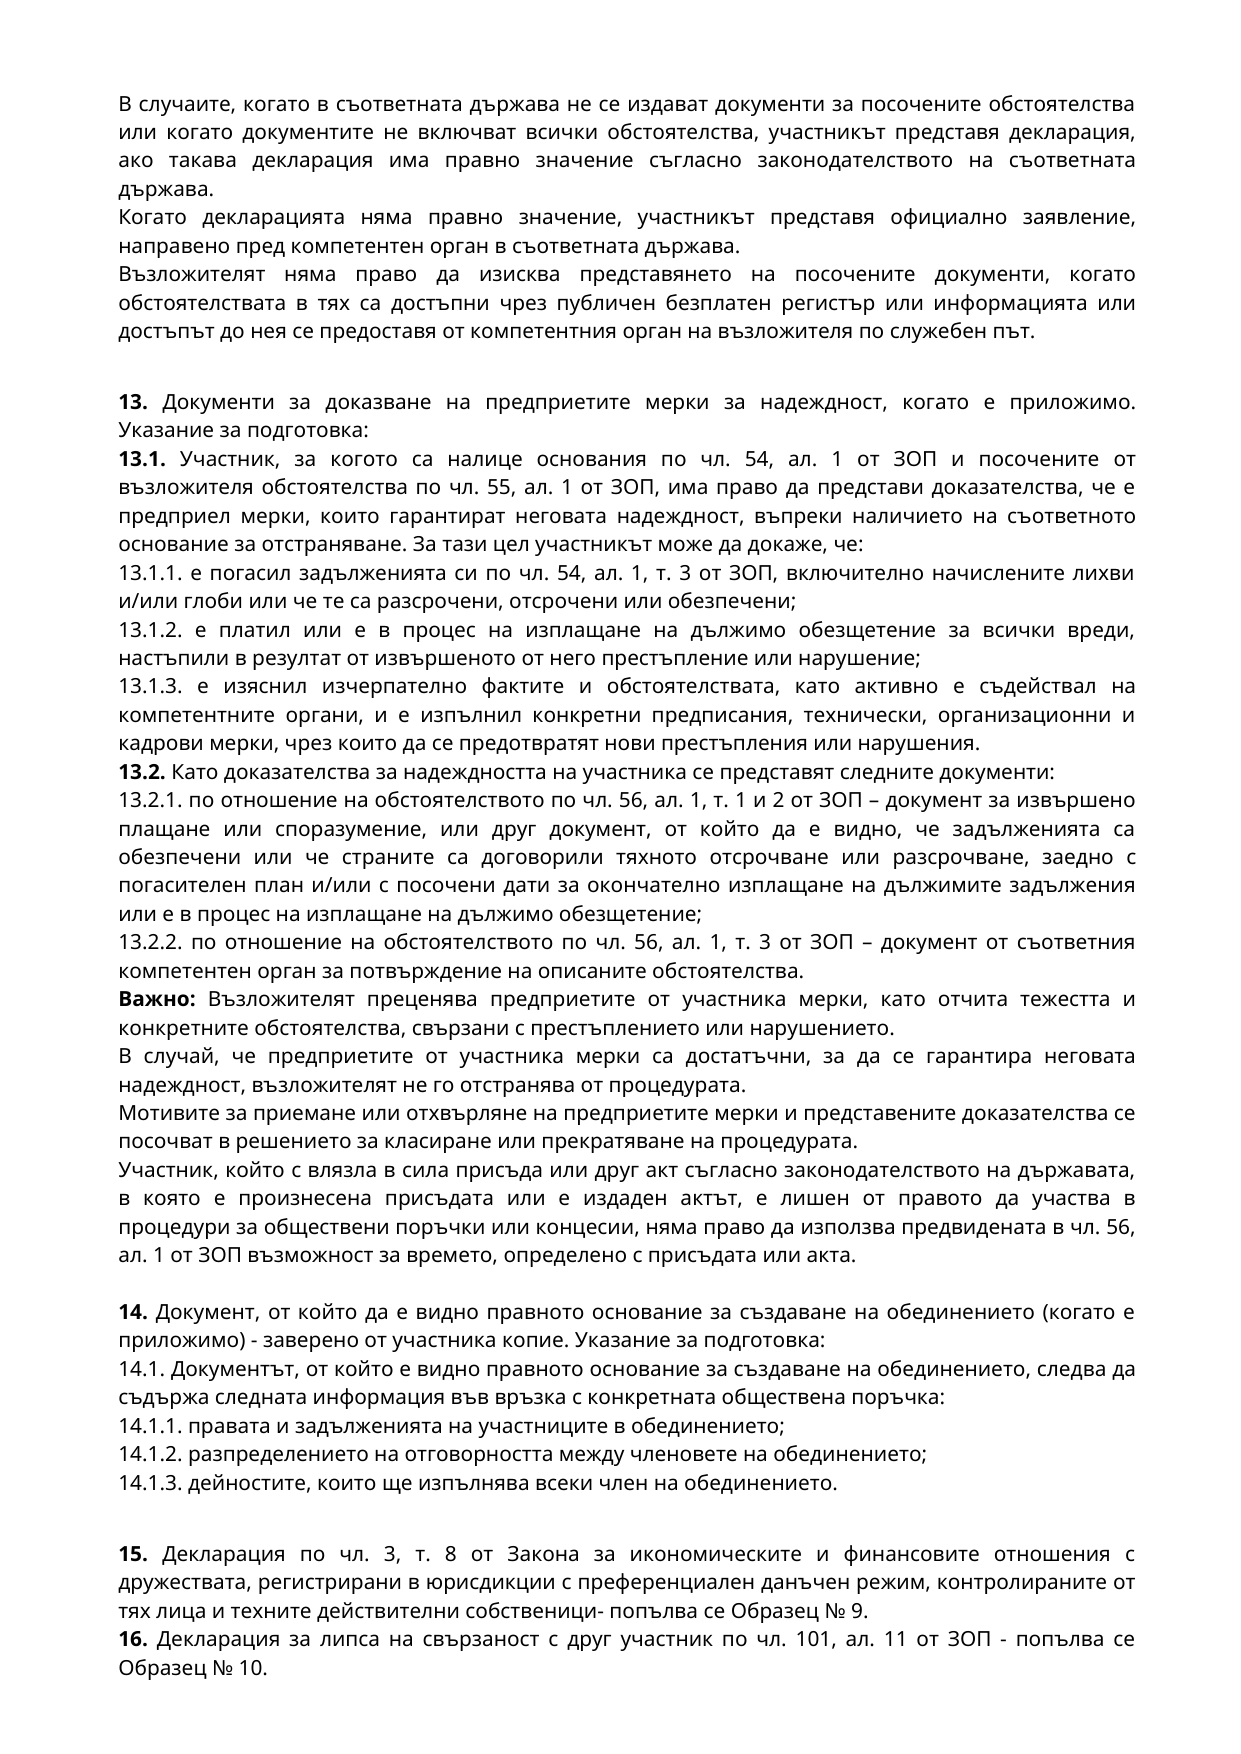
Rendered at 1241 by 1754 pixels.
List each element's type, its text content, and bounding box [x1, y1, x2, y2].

text 13.2.2. по отношение на обстоятелството по чл. 56, ал. 1, т. 3 от ЗОП – документ от съответния компетентен орган за потвърждение на описаните обстоятелства. [118, 927, 1137, 984]
text 13.1. Участник, за когото са налице основания по чл. 54, ал. 1 от ЗОП и посочените от възложителя обстоятелства по чл. 55, ал. 1 от ЗОП, има право да представи доказателства, че е предприел мерки, които гарантират неговата надеждност, въпреки наличието на съответното основание за отстраняване. За тази цел участникът може да докаже, че: [118, 444, 1137, 558]
text В случай, че предприетите от участника мерки са достатъчни, за да се гарантира неговата надеждност, възложителят не го отстранява от процедурата. [118, 1041, 1137, 1098]
text Мотивите за приемане или отхвърляне на предприетите мерки и представените доказателства се посочват в решението за класиране или прекратяване на процедурата. [118, 1098, 1137, 1155]
text 14.1. Документът, от който е видно правното основание за създаване на обединението, следва да съдържа следната информация във връзка с конкретната обществена поръчка: [118, 1354, 1137, 1411]
text 13. Документи за доказване на предприетите мерки за надеждност, когато е приложимо. Указание за подготовка: [118, 387, 1137, 444]
text 15. Декларация по чл. 3, т. 8 от Закона за икономическите и финансовите отношения с дружествата, регистрирани в юрисдикции с преференциален данъчен режим, контролираните от тях лица и техните действителни собственици- попълва се Образец № 9. [118, 1539, 1137, 1624]
text Участник, който с влязла в сила присъда или друг акт съгласно законодателството на държавата, в която е произнесена присъдата или е издаден актът, е лишен от правото да участва в процедури за обществени поръчки или концесии, няма право да използва предвидената в чл. 56, ал. 1 от ЗОП възможност за времето, определено с присъдата или акта. [118, 1155, 1137, 1269]
text Възложителят няма право да изисква представянето на посочените документи, когато обстоятелствата в тях са достъпни чрез публичен безплатен регистър или информацията или достъпът до нея се предоставя от компетентния орган на възложителя по служебен път. [118, 259, 1137, 344]
text 14.1.3. дейностите, които ще изпълнява всеки член на обединението. [118, 1468, 1137, 1496]
text 14. Документ, от който да е видно правното основание за създаване на обединението (когато е приложимо) - заверено от участника копие. Указание за подготовка: [118, 1297, 1137, 1354]
text 16. Декларация за липса на свързаност с друг участник по чл. 101, ал. 11 от ЗОП - попълва се Образец № 10. [118, 1624, 1137, 1681]
text 13.1.2. е платил или е в процес на изплащане на дължимо обезщетение за всички вреди, настъпили в резултат от извършеното от него престъпление или нарушение; [118, 615, 1137, 672]
text Когато декларацията няма правно значение, участникът представя официално заявление, направено пред компетентен орган в съответната държава. [118, 202, 1137, 259]
text 13.2.1. по отношение на обстоятелството по чл. 56, ал. 1, т. 1 и 2 от ЗОП – документ за извършено плащане или споразумение, или друг документ, от който да е видно, че задълженията са обезпечени или че страните са договорили тяхното отсрочване или разсрочване, заедно с погасителен план и/или с посочени дати за окончателно изплащане на дължимите задължения или е в процес на изплащане на дължимо обезщетение; [118, 785, 1137, 927]
text 13.1.1. е погасил задълженията си по чл. 54, ал. 1, т. 3 от ЗОП, включително начислените лихви и/или глоби или че те са разсрочени, отсрочени или обезпечени; [118, 558, 1137, 615]
text 14.1.2. разпределението на отговорността между членовете на обединението; [118, 1439, 1137, 1468]
text 14.1.1. правата и задълженията на участниците в обединението; [118, 1411, 1137, 1439]
text 13.2. Като доказателства за надеждността на участника се представят следните документи: [118, 757, 1137, 785]
text 13.1.3. е изяснил изчерпателно фактите и обстоятелствата, като активно е съдействал на компетентните органи, и е изпълнил конкретни предписания, технически, организационни и кадрови мерки, чрез които да се предотвратят нови престъпления или нарушения. [118, 672, 1137, 757]
text В случаите, когато в съответната държава не се издават документи за посочените обстоятелства или когато документите не включват всички обстоятелства, участникът представя декларация, ако такава декларация има правно значение съгласно законодателството на съответната държава. [118, 89, 1137, 202]
text Важно: Възложителят преценява предприетите от участника мерки, като отчита тежестта и конкретните обстоятелства, свързани с престъплението или нарушението. [118, 984, 1137, 1041]
